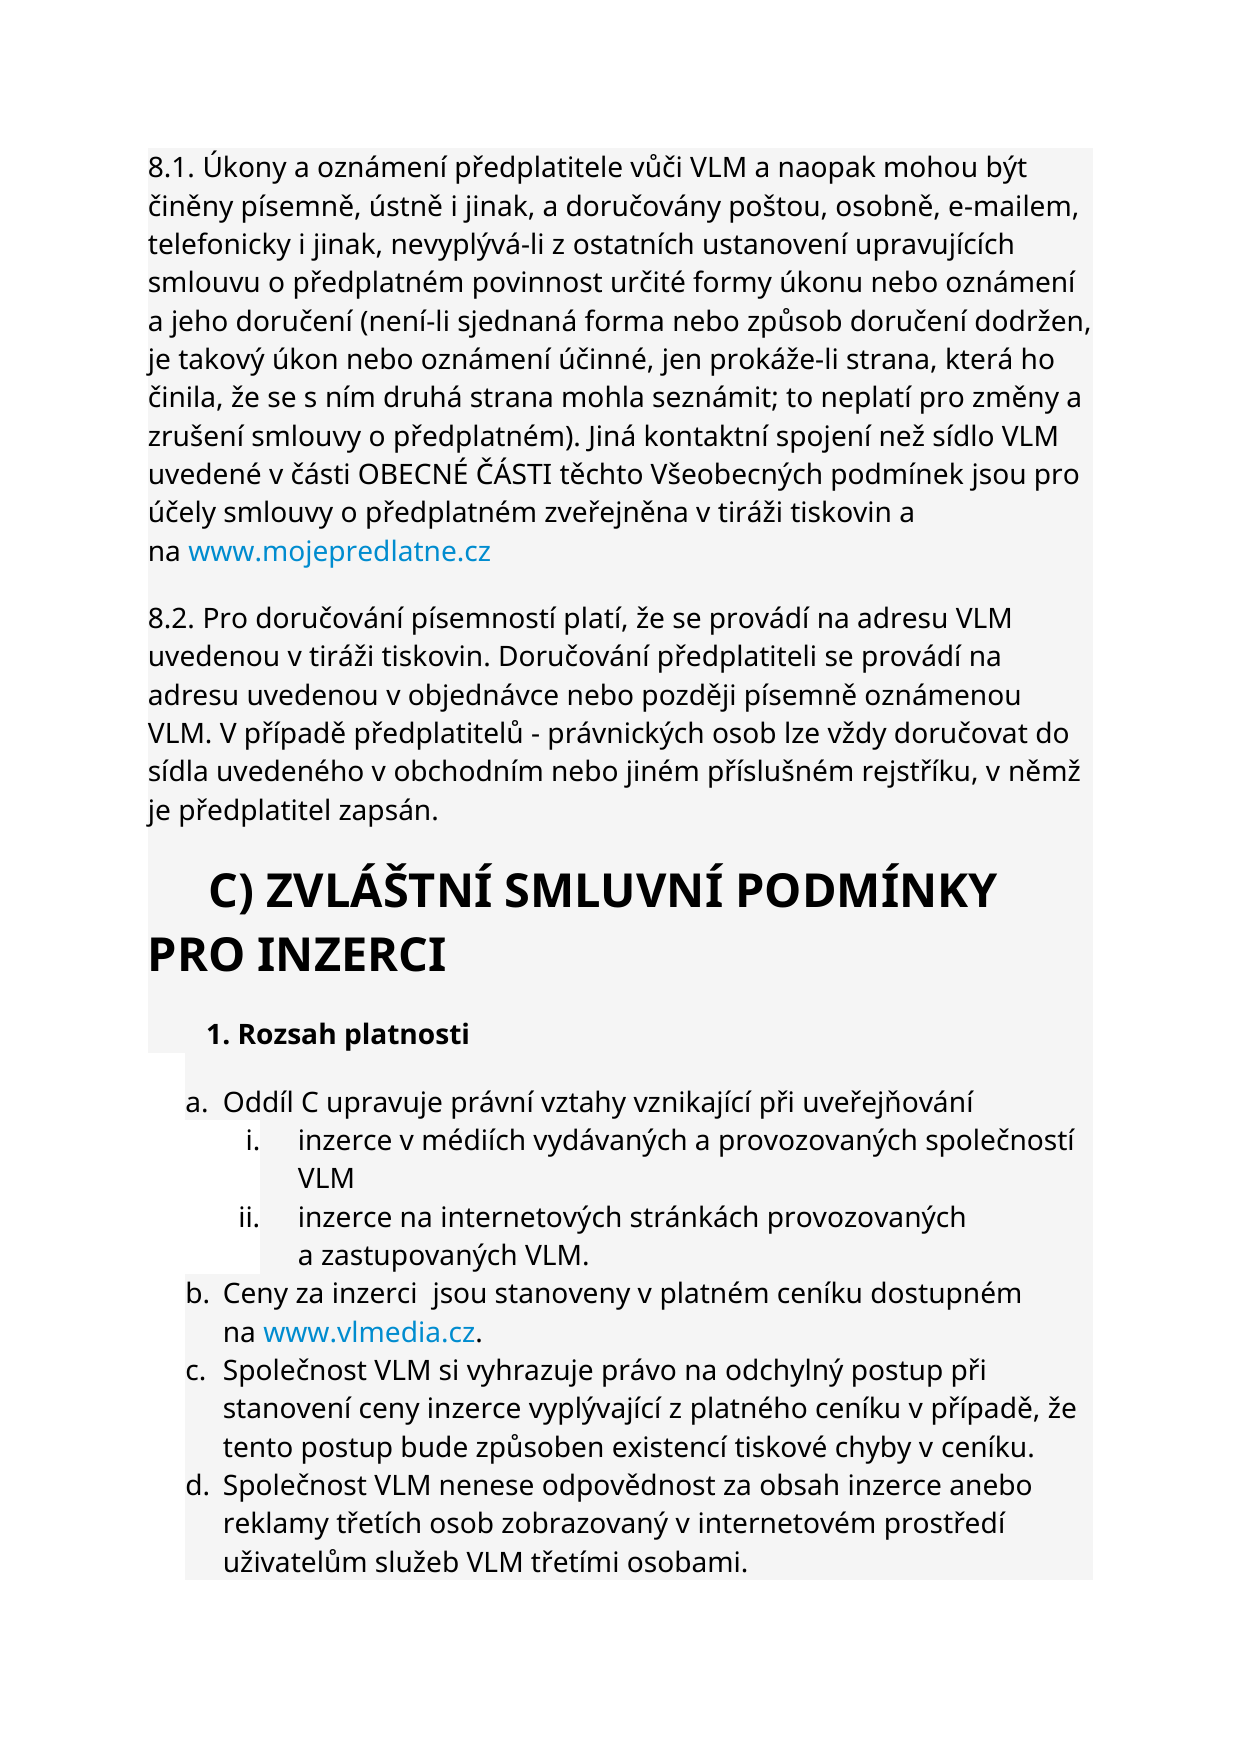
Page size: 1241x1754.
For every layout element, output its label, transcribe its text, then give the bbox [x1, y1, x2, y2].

list Ceny za inzerci jsou stanoveny v platném ceníku dostupném na www.vlmedia.cz. [185, 1274, 1093, 1350]
text 1. Rozsah platnosti [148, 1014, 1093, 1053]
list Oddíl C upravuje právní vztahy vznikající při uveřejňování [185, 1082, 1093, 1120]
list inzerce v médiích vydávaných a provozovaných společností VLM [260, 1120, 1093, 1197]
list Společnost VLM nenese odpovědnost za obsah inzerce anebo reklamy třetích osob zobrazovaný v internetovém prostředí uživatelům služeb VLM třetími osobami. [185, 1465, 1093, 1580]
list Společnost VLM si vyhrazuje právo na odchylný postup při stanovení ceny inzerce vyplývající z platného ceníku v případě, že tento postup bude způsoben existencí tiskové chyby v ceníku. [185, 1350, 1093, 1465]
list inzerce na internetových stránkách provozovaných a zastupovaných VLM. [260, 1197, 1093, 1274]
text 8.2. Pro doručování písemností platí, že se provádí na adresu VLM uvedenou v tiráži tiskovin. Doručování předplatiteli se provádí na adresu uvedenou v objednávce nebo později písemně oznámenou VLM. V případě předplatitelů - právnických osob lze vždy doručovat do sídla uvedeného v obchodním nebo jiném příslušném rejstříku, v němž je předplatitel zapsán. [148, 598, 1093, 828]
text C) ZVLÁŠTNÍ SMLUVNÍ PODMÍNKY PRO INZERCI [148, 858, 1093, 985]
text 8.1. Úkony a oznámení předplatitele vůči VLM a naopak mohou být činěny písemně, ústně i jinak, a doručovány poštou, osobně, e-mailem, telefonicky i jinak, nevyplývá-li z ostatních ustanovení upravujících smlouvu o předplatném povinnost určité formy úkonu nebo oznámení a jeho doručení (není-li sjednaná forma nebo způsob doručení dodržen, je takový úkon nebo oznámení účinné, jen prokáže-li strana, která ho činila, že se s ním druhá strana mohla seznámit; to neplatí pro změny a zrušení smlouvy o předplatném). Jiná kontaktní spojení než sídlo VLM uvedené v části OBECNÉ ČÁSTI těchto Všeobecných podmínek jsou pro účely smlouvy o předplatném zveřejněna v tiráži tiskovin a na www.mojepredlatne.cz [148, 148, 1093, 569]
